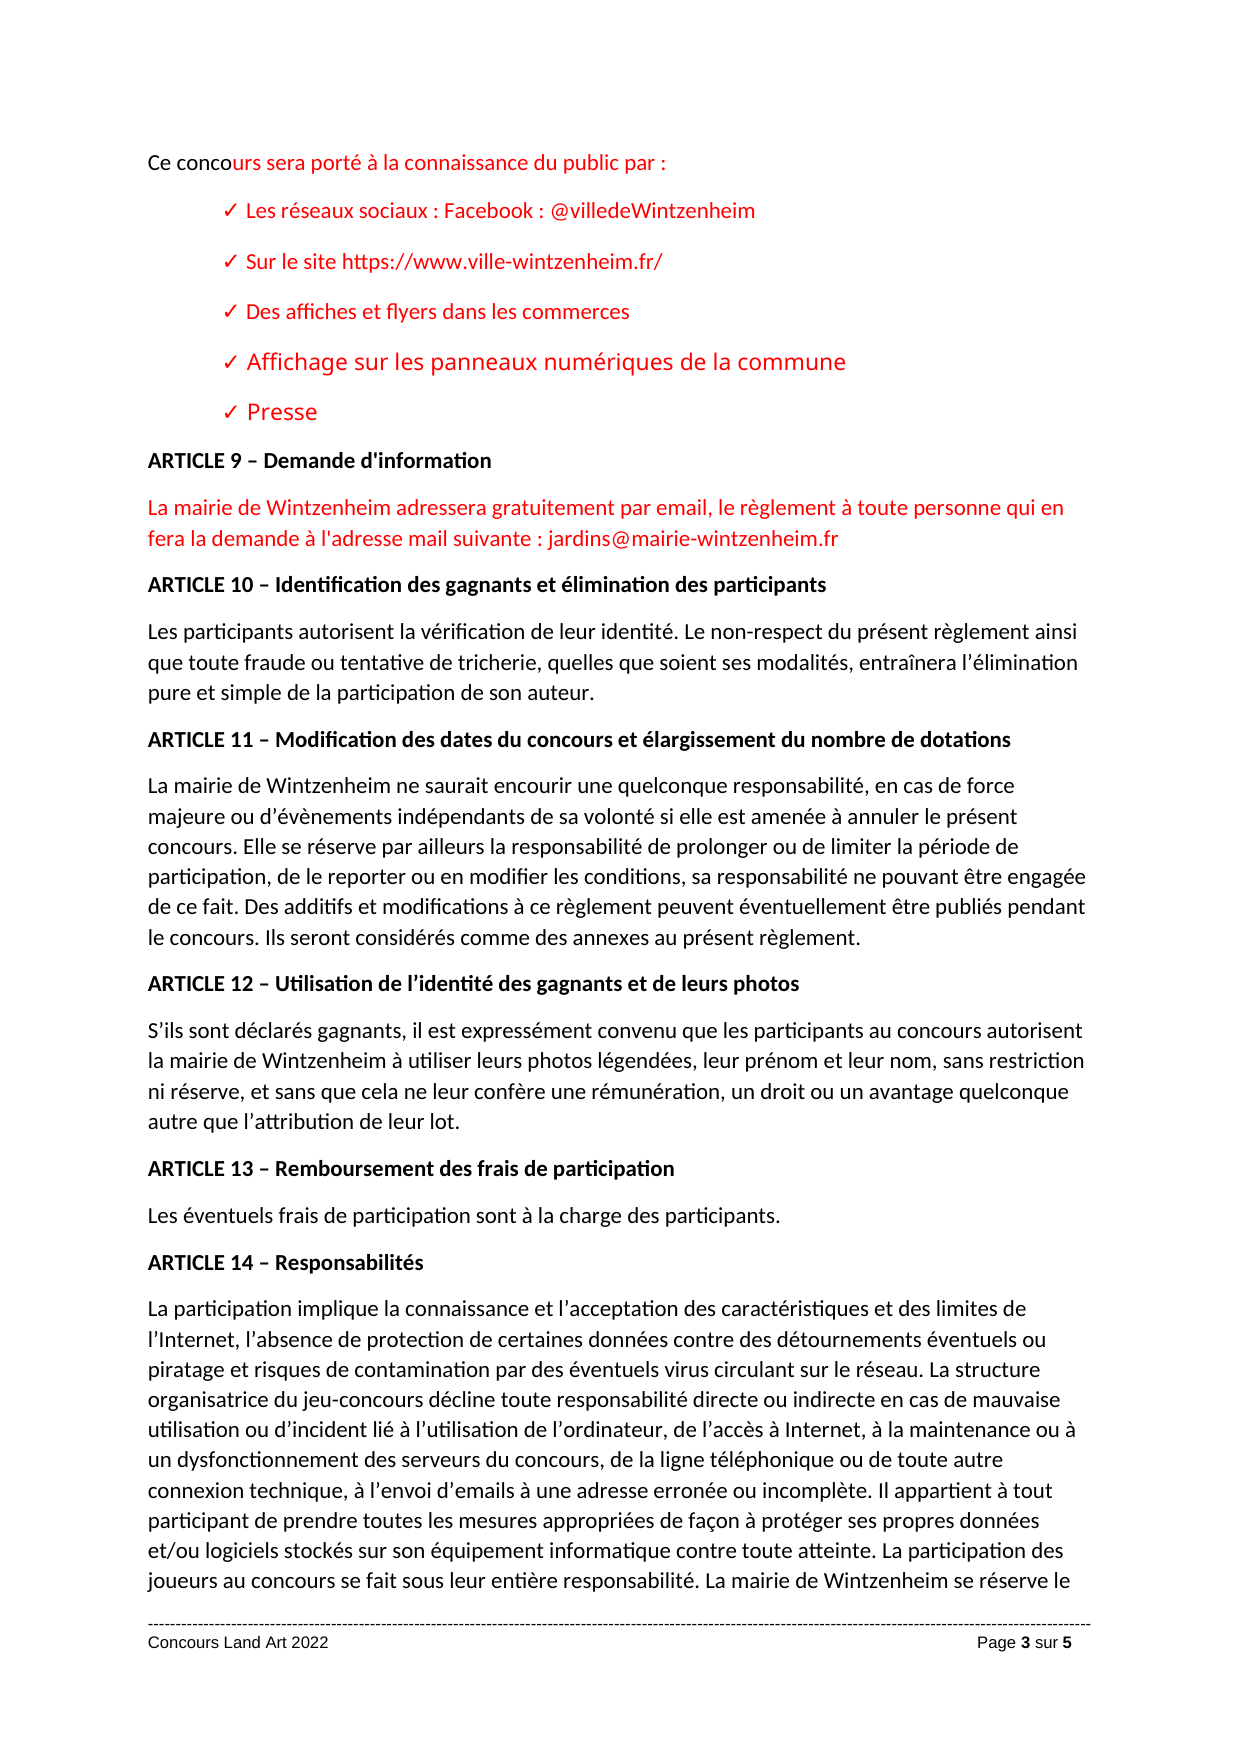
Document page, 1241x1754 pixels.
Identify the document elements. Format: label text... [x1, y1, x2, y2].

text ARTICLE 13 – Remboursement des frais de participation [148, 1154, 1093, 1182]
text S’ils sont déclarés gagnants, il est expressément convenu que les participants au concours autorisent la mairie de Wintzenheim à utiliser leurs photos légendées, leur prénom et leur nom, sans restriction ni réserve, et sans que cela ne leur confère une rémunération, un droit ou un avantage quelconque autre que l’attribution de leur lot. [148, 1016, 1093, 1135]
text ✓ Affichage sur les panneaux numériques de la commune [221, 346, 1093, 377]
text La mairie de Wintzenheim adressera gratuitement par email, le règlement à toute personne qui en fera la demande à l'adresse mail suivante : jardins@mairie-wintzenheim.fr [148, 493, 1093, 552]
text ✓ Sur le site https://www.ville-wintzenheim.fr/ [221, 245, 1093, 276]
text ARTICLE 9 – Demande d'information [148, 447, 1093, 474]
text ARTICLE 14 – Responsabilités [148, 1248, 1093, 1276]
text ARTICLE 12 – Utilisation de l’identité des gagnants et de leurs photos [148, 969, 1093, 997]
text Les participants autorisent la vérification de leur identité. Le non-respect du présent règlement ainsi que toute fraude ou tentative de tricherie, quelles que soient ses modalités, entraînera l’élimination pure et simple de la participation de son auteur. [148, 617, 1093, 706]
text ✓ Des affiches et flyers dans les commerces [221, 295, 1093, 327]
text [148, 1294, 1093, 1594]
text ARTICLE 10 – Identification des gagnants et élimination des participants [148, 571, 1093, 598]
text La mairie de Wintzenheim ne saurait encourir une quelconque responsabilité, en cas de force majeure ou d’évènements indépendants de sa volonté si elle est amenée à annuler le présent concours. Elle se réserve par ailleurs la responsabilité de prolonger ou de limiter la période de participation, de le reporter ou en modifier les conditions, sa responsabilité ne pouvant être engagée de ce fait. Des additifs et modifications à ce règlement peuvent éventuellement être publiés pendant le concours. Ils seront considérés comme des annexes au présent règlement. [148, 772, 1093, 951]
text ✓ Presse [221, 396, 1093, 427]
text Ce concours sera porté à la connaissance du public par : [148, 148, 1093, 176]
text Les éventuels frais de participation sont à la charge des participants. [148, 1201, 1093, 1229]
text ✓ Les réseaux sociaux : Facebook : @villedeWintzenheim [221, 194, 1093, 226]
text ARTICLE 11 – Modification des dates du concours et élargissement du nombre de dotations [148, 725, 1093, 753]
